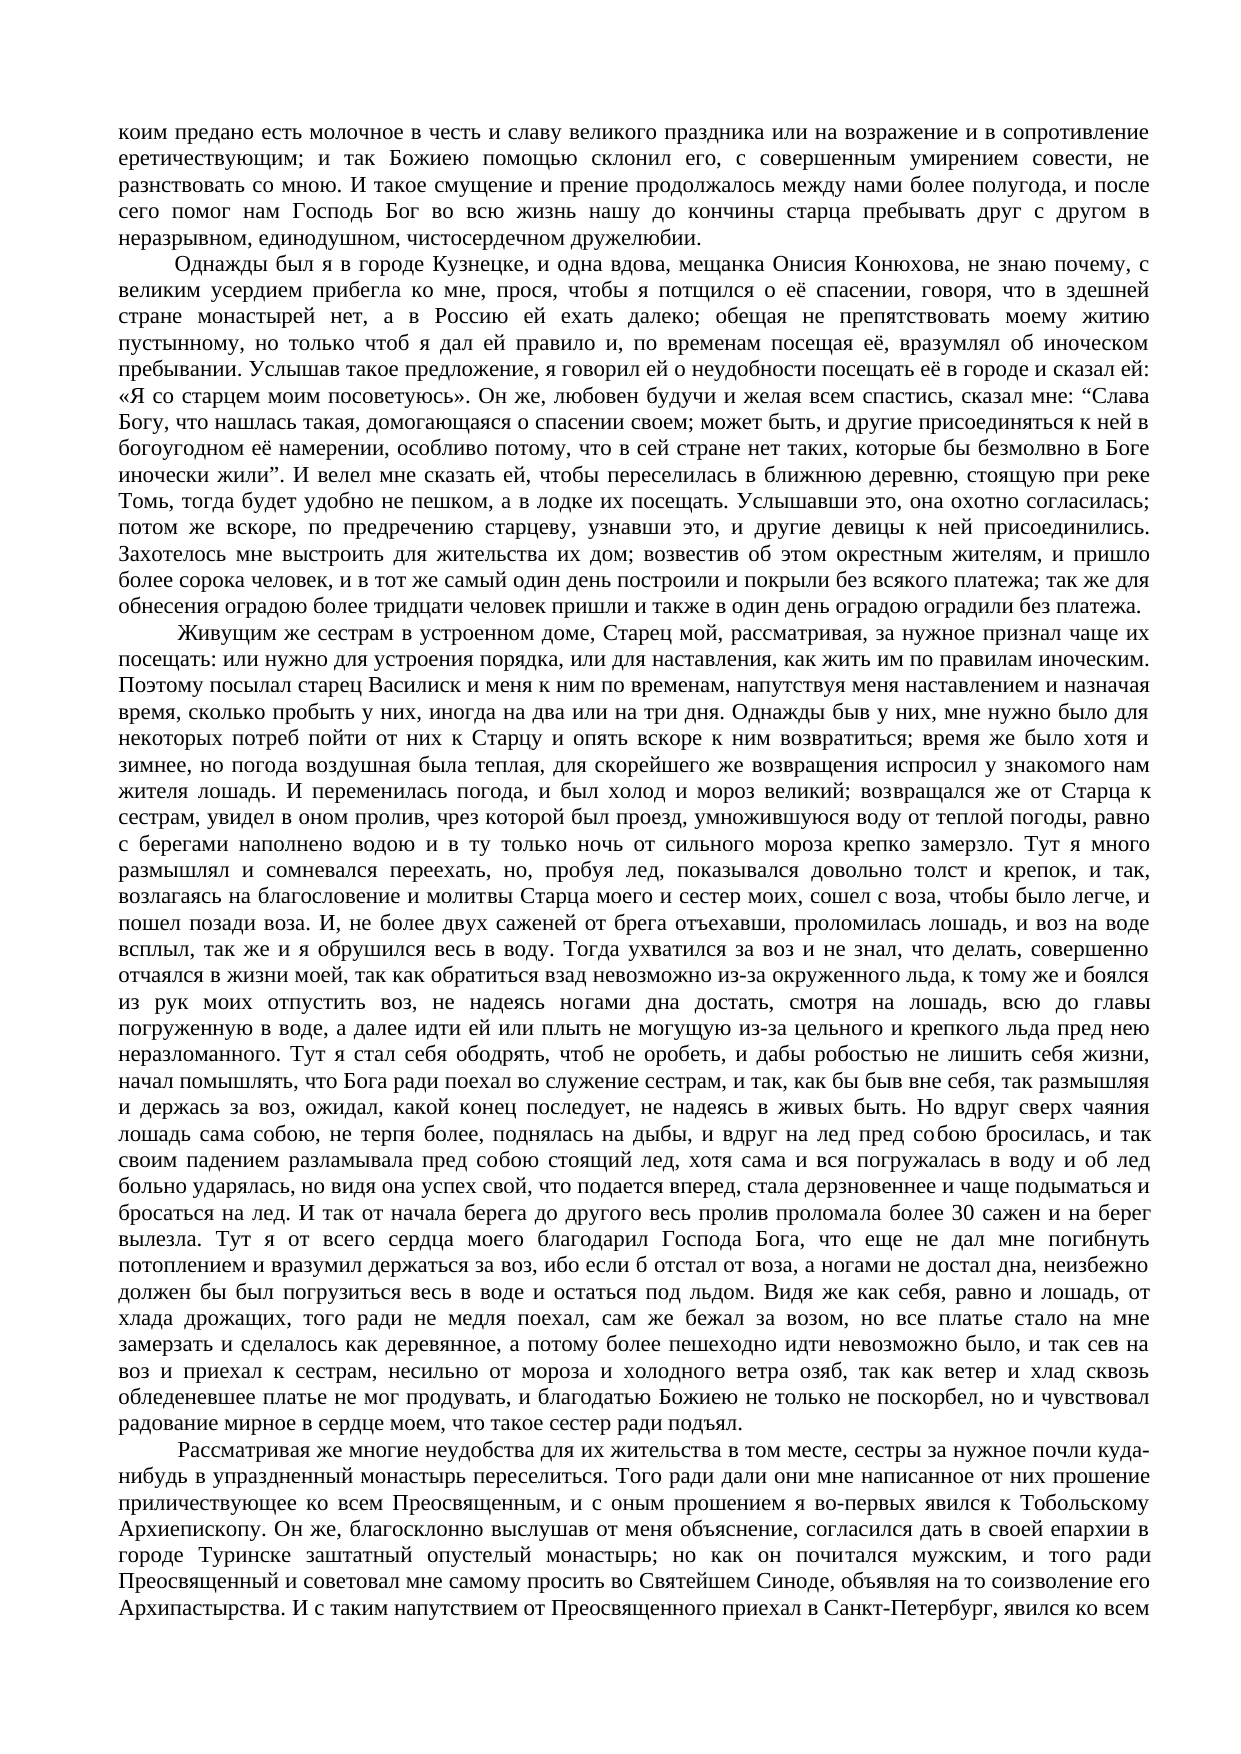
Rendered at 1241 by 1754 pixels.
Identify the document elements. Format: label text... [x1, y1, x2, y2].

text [118, 118, 1152, 250]
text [118, 1436, 1152, 1620]
text Однажды был я в городе Кузнецке, и одна вдова, мещанка Онисия Конюхова, не знаю почему, с великим усердием прибегла ко мне, прося, чтобы я потщился о её спасении, говоря, что в здешней стране монастырей нет, а в Россию ей ехать далеко; обещая не препятствовать моему житию пустынному, но только чтоб я дал ей правило и, по временам посещая её, вразумлял об иноческом пребывании. Услышав такое предложение, я говорил ей о неудобности посещать её в городе и сказал ей: «Я со старцем моим посоветуюсь». Он же, любовен будучи и желая всем спастись, сказал мне: “Слава Богу, что нашлась такая, домогающаяся о спасении своем; может быть, и другие присоединяться к ней в богоугодном её намерении, особливо потому, что в сей стране нет таких, которые бы безмолвно в Боге иночески жили”. И велел мне сказать ей, чтобы переселилась в ближнюю деревню, стоящую при реке Томь, тогда будет удобно не пешком, а в лодке их посещать. Услышавши это, она охотно согласилась; потом же вскоре, по предречению старцеву, узнавши это, и другие девицы к ней присоединились. Захотелось мне выстроить для жительства их дом; возвестив об этом окрестным жителям, и пришло более сорока человек, и в тот же самый один день построили и покрыли без всякого платежа; так же для обнесения оградою более тридцати человек пришли и также в один день оградою оградили без платежа. [118, 250, 1152, 619]
text Живущим же сестрам в устроенном доме, Старец мой, рассматривая, за нужное признал чаще их посещать: или нужно для устроения порядка, или для наставления, как жить им по правилам иноческим. Поэтому посылал старец Василиск и меня к ним по временам, напутствуя меня наставлением и назначая время, сколько пробыть у них, иногда на два или на три дня. Однажды быв у них, мне нужно было для некоторых потреб пойти от них к Старцу и опять вскоре к ним возвратиться; время же было хотя и зимнее, но погода воздушная была теплая, для скорейшего же возвращения испросил у знакомого нам жителя лошадь. И переменилась погода, и был холод и мороз великий; возвращался же от Старца к сестрам, увидел в оном пролив, чрез которой был проезд, умножившуюся воду от теплой погоды, равно с берегами наполнено водою и в ту только ночь от сильного мороза крепко замерзло. Тут я много размышлял и сомневался переехать, но, пробуя лед, показывался довольно толст и крепок, и так, возлагаясь на благословение и молитвы Старца моего и сестер моих, сошел с воза, чтобы было легче, и пошел позади воза. И, не более двух саженей от брега отъехавши, проломилась лошадь, и воз на воде всплыл, так же и я обрушился весь в воду. Тогда ухватился за воз и не знал, что делать, совершенно отчаялся в жизни моей, так как обратиться взад невозможно из-за окруженного льда, к тому же и боялся из рук моих отпустить воз, не надеясь ногами дна достать, смотря на лошадь, всю до главы погруженную в воде, а далее идти ей или плыть не могущую из-за цельного и крепкого льда пред нею неразломанного. Тут я стал себя ободрять, чтоб не оробеть, и дабы робостью не лишить себя жизни, начал помышлять, что Бога ради поехал во служение сестрам, и так, как бы быв вне себя, так размышляя и держась за воз, ожидал, какой конец последует, не надеясь в живых быть. Но вдруг сверх чаяния лошадь сама собою, не терпя более, поднялась на дыбы, и вдруг на лед пред собою бросилась, и так своим падением разламывала пред собою стоящий лед, хотя сама и вся погружалась в воду и об лед больно ударялась, но видя она успех свой, что подается вперед, стала дерзновеннее и чаще подыматься и бросаться на лед. И так от начала берега до другого весь пролив проломала более 30 сажен и на берег вылезла. Тут я от всего сердца моего благодарил Господа Бога, что еще не дал мне погибнуть потоплением и вразумил держаться за воз, ибо если б отстал от воза, а ногами не достал дна, неизбежно должен бы был погрузиться весь в воде и остаться под льдом. Видя же как себя, равно и лошадь, от хлада дрожащих, того ради не медля поехал, сам же бежал за возом, но все платье стало на мне замерзать и сделалось как деревянное, а потому более пешеходно идти невозможно было, и так сев на воз и приехал к сестрам, несильно от мороза и холодного ветра озяб, так как ветер и хлад сквозь обледеневшее платье не мог продувать, и благодатью Божиею не только не поскорбел, но и чувствовал радование мирное в сердце моем, что такое сестер ради подъял. [118, 619, 1152, 1436]
